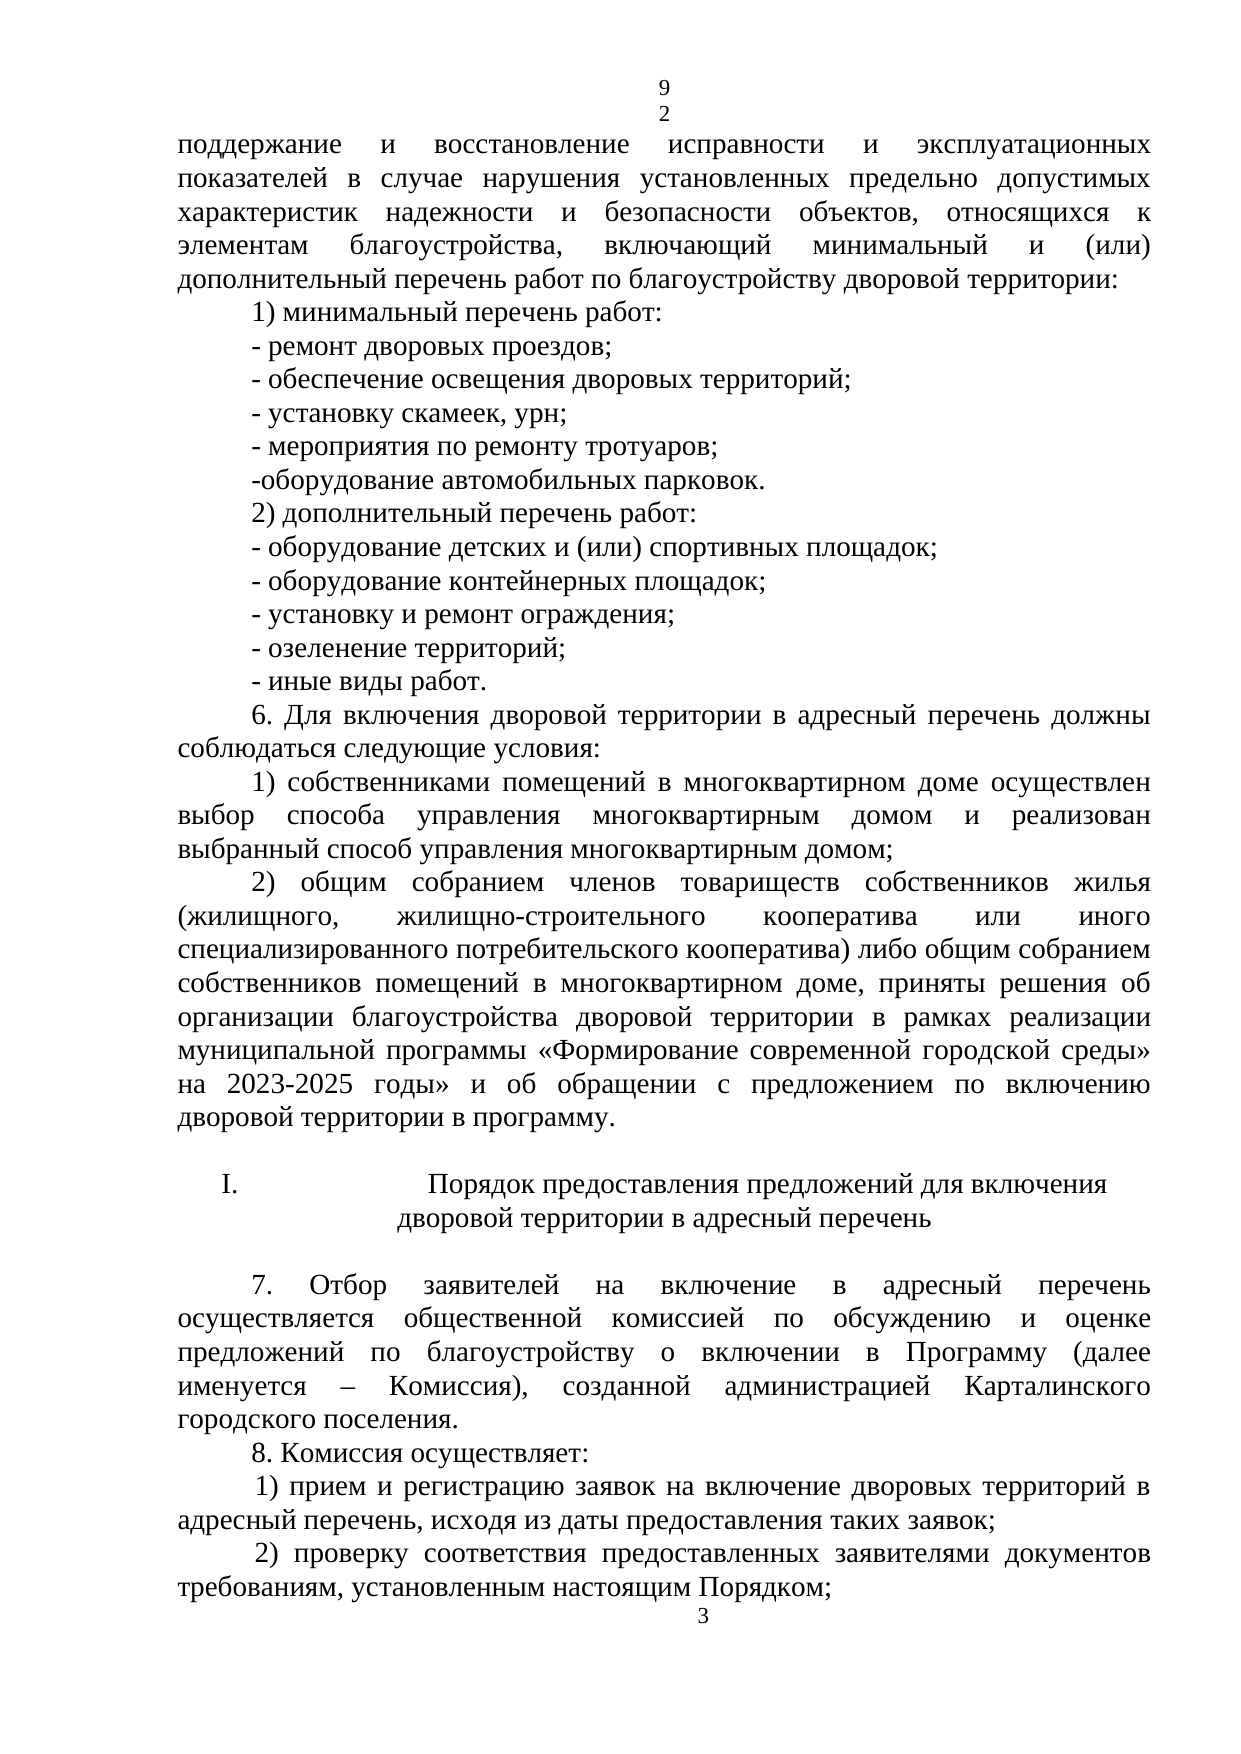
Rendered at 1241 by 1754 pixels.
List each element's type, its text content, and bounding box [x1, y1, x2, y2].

text 7. Отбор заявителей на включение в адресный перечень осуществляется общественной комиссией по обсуждению и оценке предложений по благоустройству о включении в Программу (далее именуется – Комиссия), созданной администрацией Карталинского городского поселения. [177, 1267, 1152, 1435]
text 1) минимальный перечень работ: [177, 294, 1152, 328]
text поддержание и восстановление исправности и эксплуатационных показателей в случае нарушения установленных предельно допустимых характеристик надежности и безопасности объектов, относящихся к элементам благоустройства, включающий минимальный и (или) дополнительный перечень работ по благоустройству дворовой территории: [177, 127, 1152, 294]
list Порядок предоставления предложений для включения [177, 1166, 1152, 1200]
text дворовой территории в адресный перечень [177, 1200, 1152, 1233]
text - обеспечение освещения дворовых территорий; [177, 361, 1152, 395]
text - оборудование детских и (или) спортивных площадок; [177, 529, 1152, 563]
text 1) собственниками помещений в многоквартирном доме осуществлен выбор способа управления многоквартирным домом и реализован выбранный способ управления многоквартирным домом; [177, 764, 1152, 864]
text 3 [177, 1602, 1152, 1629]
text -оборудование автомобильных парковок. [177, 462, 1152, 496]
text 8. Комиссия осуществляет: [177, 1435, 1152, 1468]
text 1) прием и регистрацию заявок на включение дворовых территорий в адресный перечень, исходя из даты предоставления таких заявок; [177, 1468, 1152, 1535]
text - озеленение территорий; [177, 630, 1152, 663]
text 2) общим собранием членов товариществ собственников жилья (жилищного, жилищно-строительного кооператива или иного специализированного потребительского кооператива) либо общим собранием собственников помещений в многоквартирном доме, приняты решения об организации благоустройства дворовой территории в рамках реализации муниципальной программы «Формирование современной городской среды» на 2023-2025 годы» и об обращении с предложением по включению дворовой территории в программу. [177, 864, 1152, 1133]
text - иные виды работ. [177, 663, 1152, 697]
text 2) проверку соответствия предоставленных заявителями документов требованиям, установленным настоящим Порядком; [177, 1535, 1152, 1602]
text - установку скамеек, урн; [177, 395, 1152, 428]
text - оборудование контейнерных площадок; [177, 563, 1152, 596]
text - ремонт дворовых проездов; [177, 328, 1152, 361]
text 6. Для включения дворовой территории в адресный перечень должны соблюдаться следующие условия: [177, 697, 1152, 764]
text - мероприятия по ремонту тротуаров; [177, 428, 1152, 462]
text 2 [177, 100, 1152, 127]
text 2) дополнительный перечень работ: [177, 496, 1152, 529]
text - установку и ремонт ограждения; [177, 596, 1152, 630]
